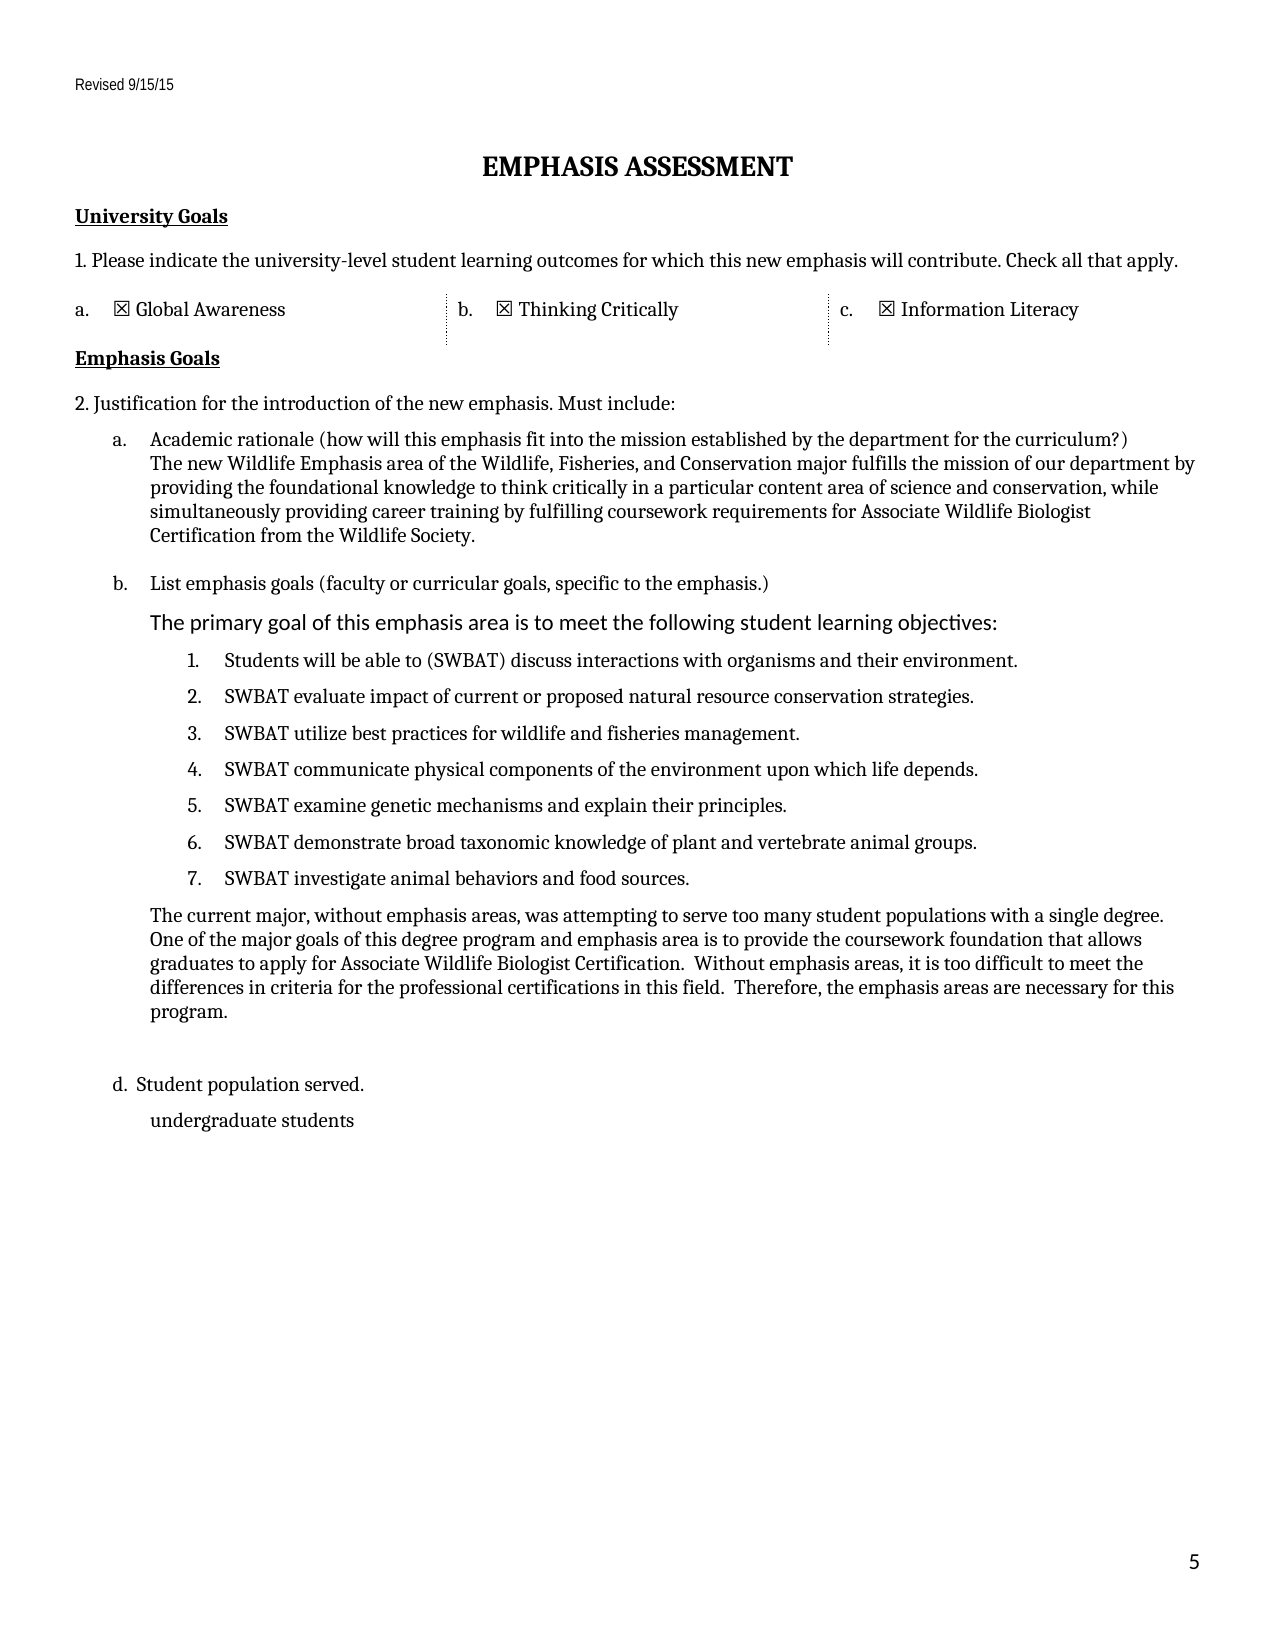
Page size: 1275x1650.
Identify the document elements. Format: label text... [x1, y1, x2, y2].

list List emphasis goals (faculty or curricular goals, specific to the emphasis.) [112, 571, 1200, 595]
table_header Global Awareness [64, 294, 446, 346]
table_header Information Literacy [829, 294, 1211, 346]
table_header Thinking Critically [446, 294, 829, 346]
text d. Student population served. [112, 1072, 1200, 1096]
text EMPHASIS ASSESSMENT [75, 150, 1200, 183]
list Academic rationale (how will this emphasis fit into the mission established by the department for the curriculum?) [112, 428, 1200, 547]
text 2. Justification for the introduction of the new emphasis. Must include: [75, 391, 1200, 415]
text Emphasis Goals [75, 346, 1200, 370]
text University Goals [75, 204, 1200, 228]
text 1. Please indicate the university-level student learning outcomes for which this new emphasis will contribute. Check all that apply. [75, 249, 1200, 273]
